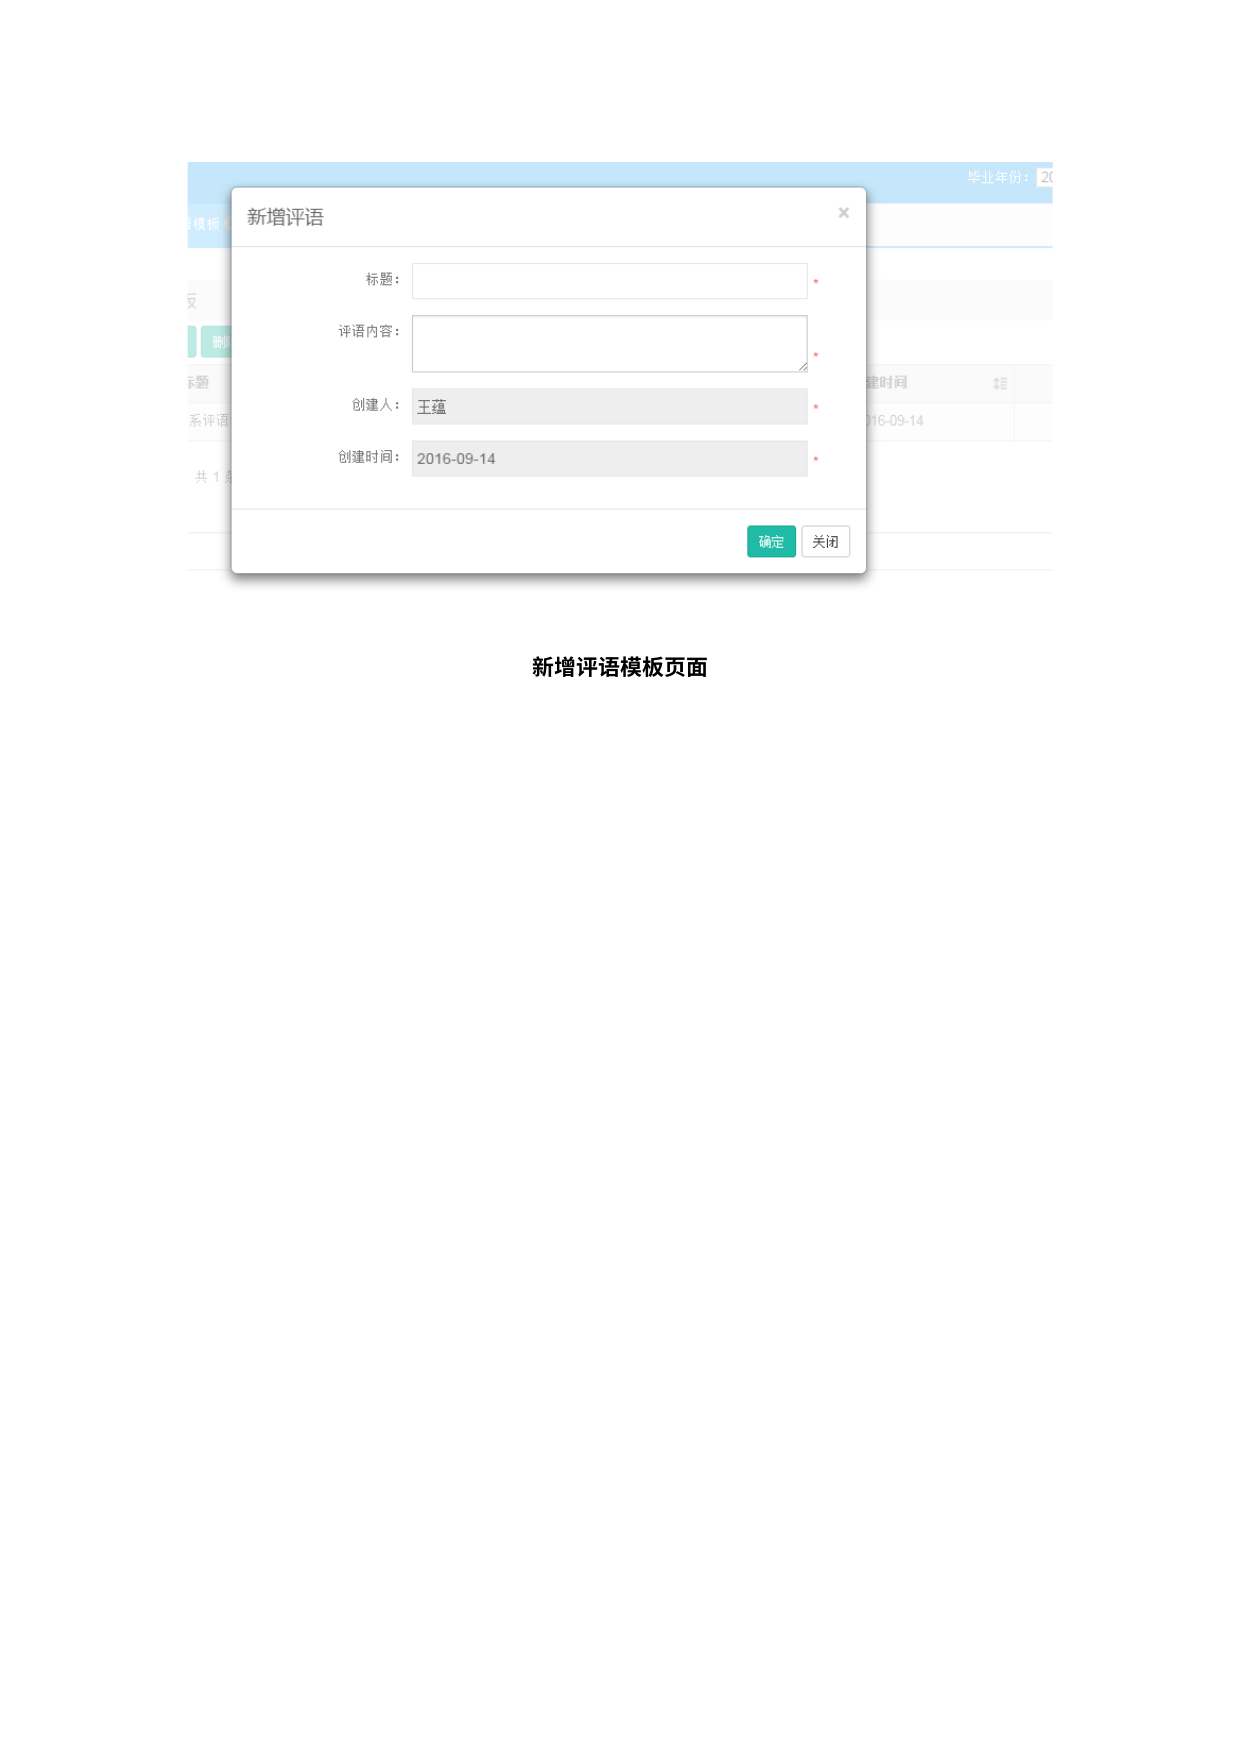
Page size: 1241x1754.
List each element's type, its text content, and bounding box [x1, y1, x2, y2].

picture [187, 162, 1053, 635]
text 新增评语模板页面 [187, 649, 1053, 682]
